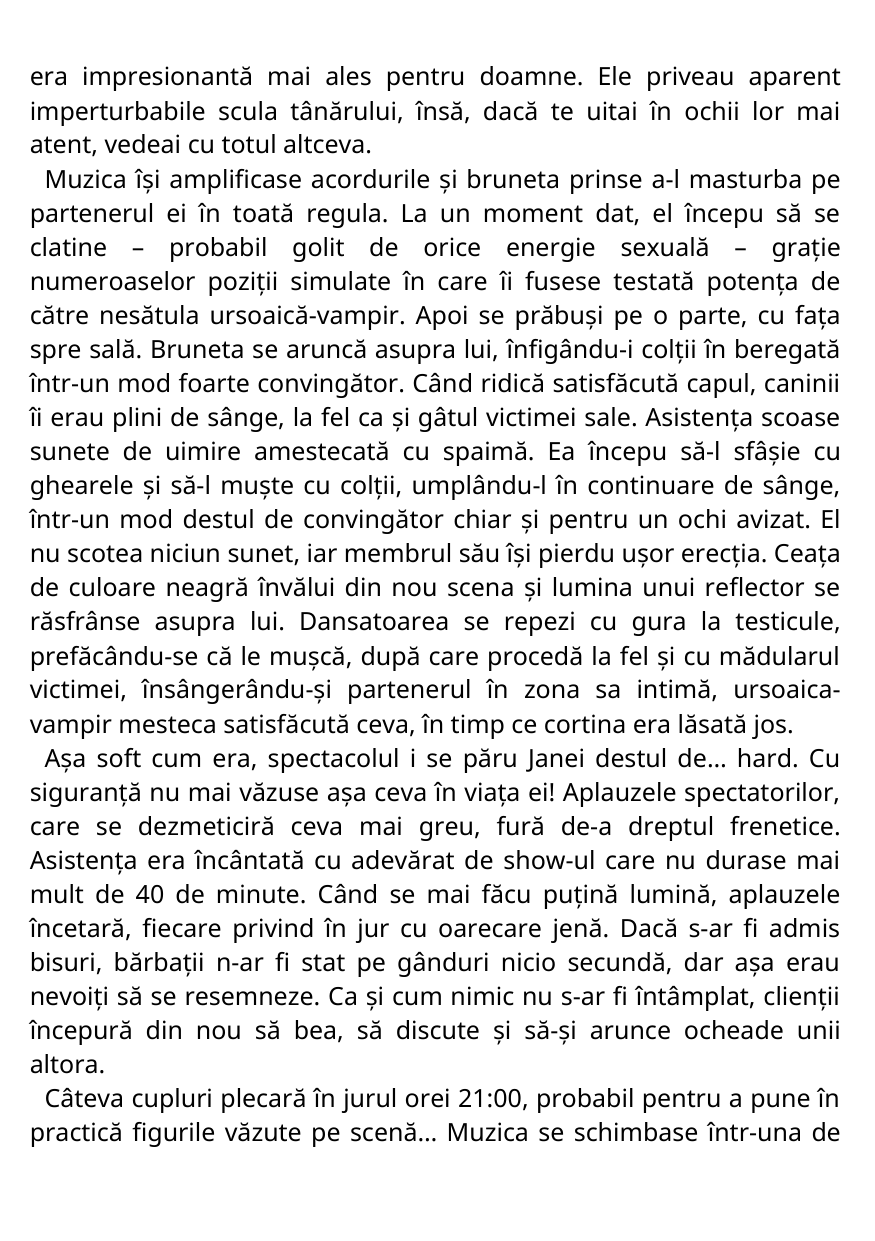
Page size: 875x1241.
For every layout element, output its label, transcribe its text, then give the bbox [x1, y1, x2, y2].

text Aşa soft cum era, spectacolul i se păru Janei destul de… hard. Cu siguranţă nu mai văzuse aşa ceva în viaţa ei! Aplauzele spectatorilor, care se dezmeticiră ceva mai greu, fură de-a dreptul frenetice. Asistenţa era încântată cu adevărat de show-ul care nu durase mai mult de 40 de minute. Când se mai făcu puţină lumină, aplauzele încetară, fiecare privind în jur cu oarecare jenă. Dacă s-ar fi admis bisuri, bărbaţii n-ar fi stat pe gânduri nicio secundă, dar aşa erau nevoiţi să se resemneze. Ca şi cum nimic nu s-ar fi întâmplat, clienţii începură din nou să bea, să discute şi să-şi arunce ocheade unii altora. [29, 740, 842, 1081]
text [29, 1081, 842, 1149]
text Muzica îşi amplificase acordurile şi bruneta prinse a-l masturba pe partenerul ei în toată regula. La un moment dat, el începu să se clatine – probabil golit de orice energie sexuală – graţie numeroaselor poziţii simulate în care îi fusese testată potenţa de către nesătula ursoaică-vampir. Apoi se prăbuşi pe o parte, cu faţa spre sală. Bruneta se aruncă asupra lui, înfigându-i colţii în beregată într-un mod foarte convingător. Când ridică satisfăcută capul, caninii îi erau plini de sânge, la fel ca şi gâtul victimei sale. Asistenţa scoase sunete de uimire amestecată cu spaimă. Ea începu să-l sfâşie cu ghearele şi să-l muşte cu colţii, umplându-l în continuare de sânge, într-un mod destul de convingător chiar şi pentru un ochi avizat. El nu scotea niciun sunet, iar membrul său îşi pierdu uşor erecţia. Ceaţa de culoare neagră învălui din nou scena şi lumina unui reflector se răsfrânse asupra lui. Dansatoarea se repezi cu gura la testicule, prefăcându-se că le muşcă, după care procedă la fel şi cu mădularul victimei, însângerându-şi partenerul în zona sa intimă, ursoaica-vampir mesteca satisfăcută ceva, în timp ce cortina era lăsată jos. [29, 161, 842, 740]
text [29, 59, 842, 161]
